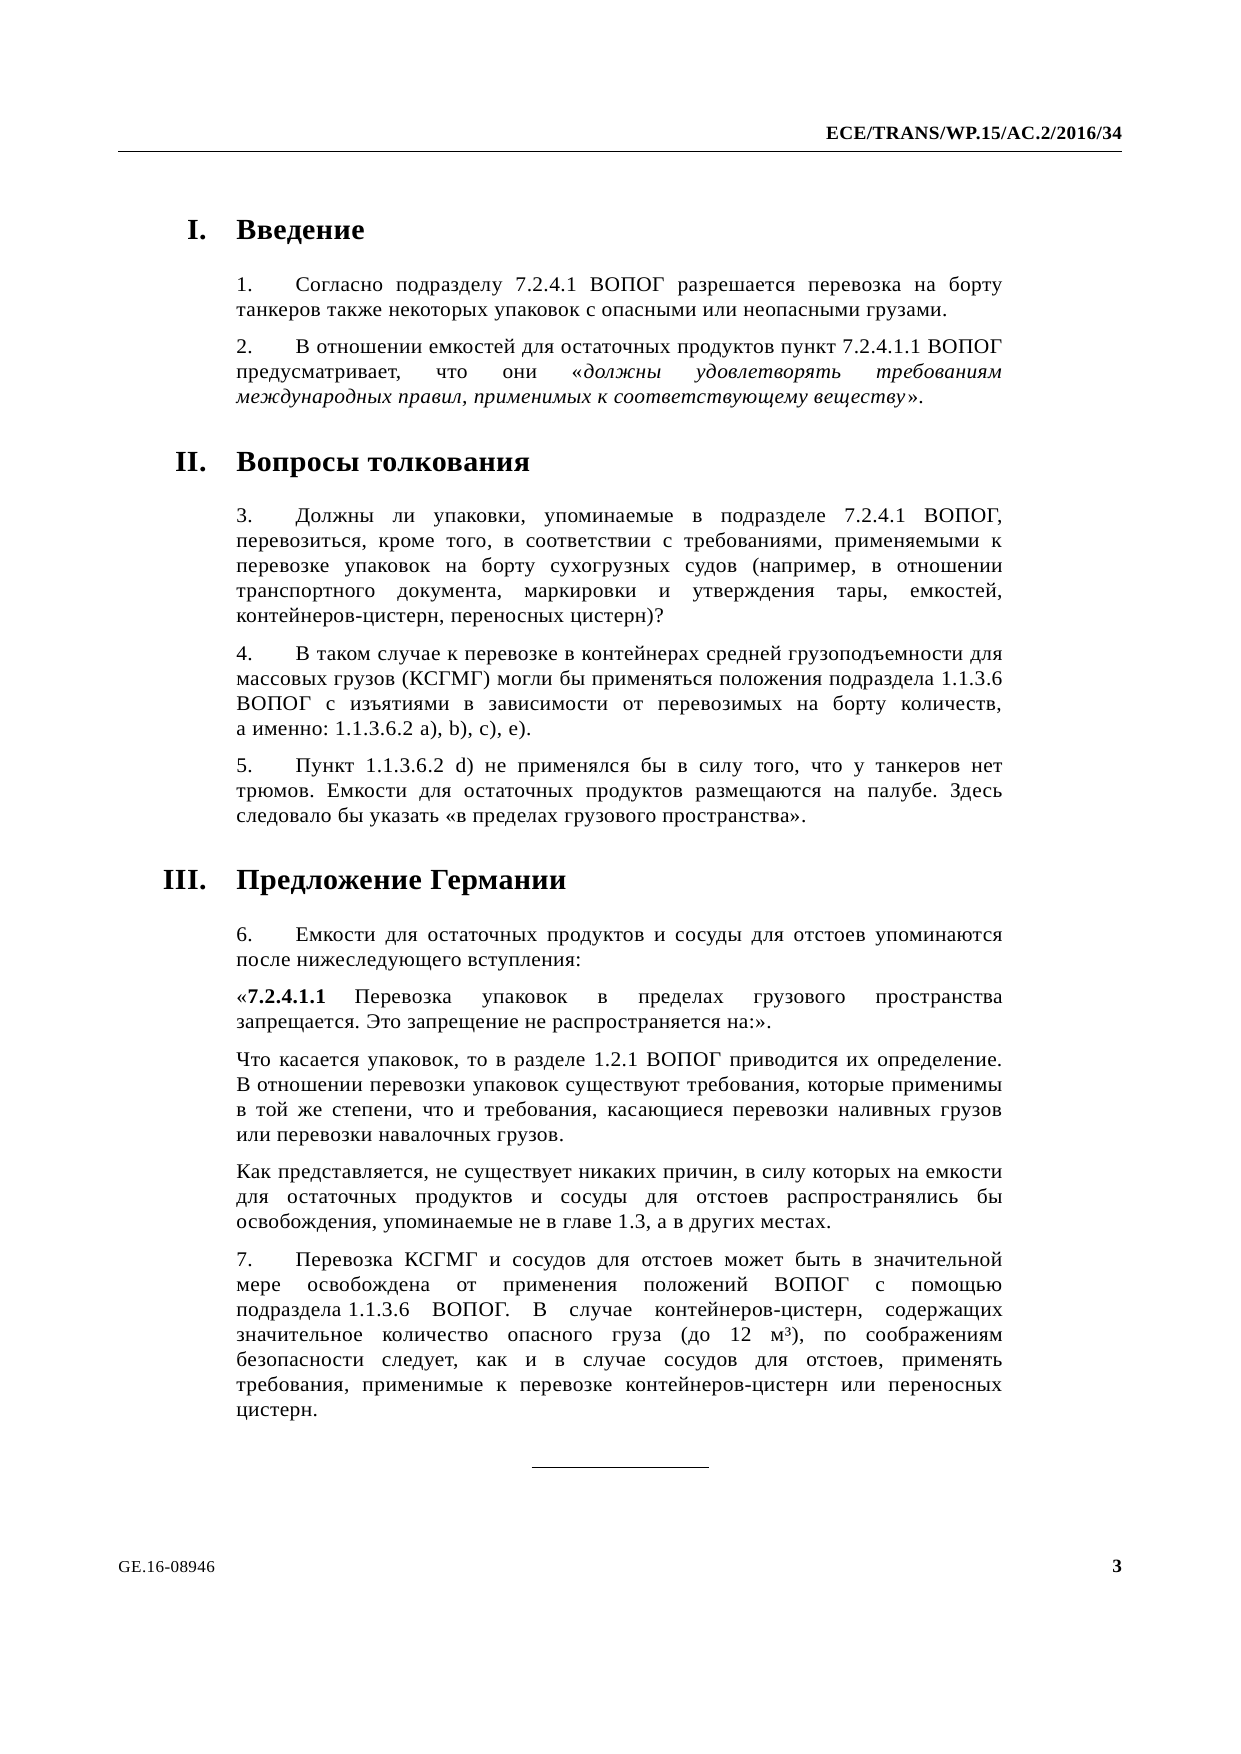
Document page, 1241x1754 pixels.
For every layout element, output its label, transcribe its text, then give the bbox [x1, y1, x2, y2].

text 5. Пункт 1.1.3.6.2 d) не применялся бы в силу того, что у танкеров нет трюмов. Емкости для остаточных продуктов размещаются на палубе. Здесь следовало бы указать «в пределах грузового пространства». [236, 752, 1004, 827]
text 3. Должны ли упаковки, упоминаемые в подразделе 7.2.4.1 ВОПОГ, перевозиться, кроме того, в соответствии с требованиями, применяемыми к перевозке упаковок на борту сухогрузных судов (например, в отношении транспортного документа, маркировки и утверждения тары, емкостей, контейнеров-цистерн, переносных цистерн)? [236, 502, 1004, 627]
text 6. Емкости для остаточных продуктов и сосуды для отстоев упоминаются после нижеследующего вступления: [236, 921, 1004, 971]
text III. Предложение Германии [118, 865, 1004, 896]
text 2. В отношении емкостей для остаточных продуктов пункт 7.2.4.1.1 ВОПОГ предусматривает, что они «должны удовлетворять требованиям международных правил, применимых к соответствующему веществу». [236, 333, 1004, 408]
text II. Вопросы толкования [118, 446, 1004, 477]
text 1. Согласно подразделу 7.2.4.1 ВОПОГ разрешается перевозка на борту танкеров также некоторых упаковок с опасными или неопасными грузами. [236, 271, 1004, 321]
text Что касается упаковок, то в разделе 1.2.1 ВОПОГ приводится их определение. В отношении перевозки упаковок существуют требования, которые применимы в той же степени, что и требования, касающиеся перевозки наливных грузов или перевозки навалочных грузов. [236, 1046, 1004, 1146]
text «7.2.4.1.1 Перевозка упаковок в пределах грузового пространства запрещается. Это запрещение не распространяется на:». [236, 983, 1004, 1033]
text I. Введение [118, 215, 1004, 246]
text Как представляется, не существует никаких причин, в силу которых на емкости для остаточных продуктов и сосуды для отстоев распространялись бы освобождения, упоминаемые не в главе 1.3, а в других местах. [236, 1158, 1004, 1233]
text 4. В таком случае к перевозке в контейнерах средней грузоподъемности для массовых грузов (КСГМГ) могли бы применяться положения подраздела 1.1.3.6 ВОПОГ с изъятиями в зависимости от перевозимых на борту количеств, а именно: 1.1.3.6.2 a), b), c), e). [236, 640, 1004, 740]
text 7. Перевозка КСГМГ и сосудов для отстоев может быть в значительной мере освобождена от применения положений ВОПОГ с помощью подраздела 1.1.3.6 ВОПОГ. В случае контейнеров-цистерн, содержащих значительное количество опасного груза (до 12 м³), по соображениям безопасности следует, как и в случае сосудов для отстоев, применять требования, применимые к перевозке контейнеров-цистерн или переносных цистерн. [236, 1246, 1004, 1421]
